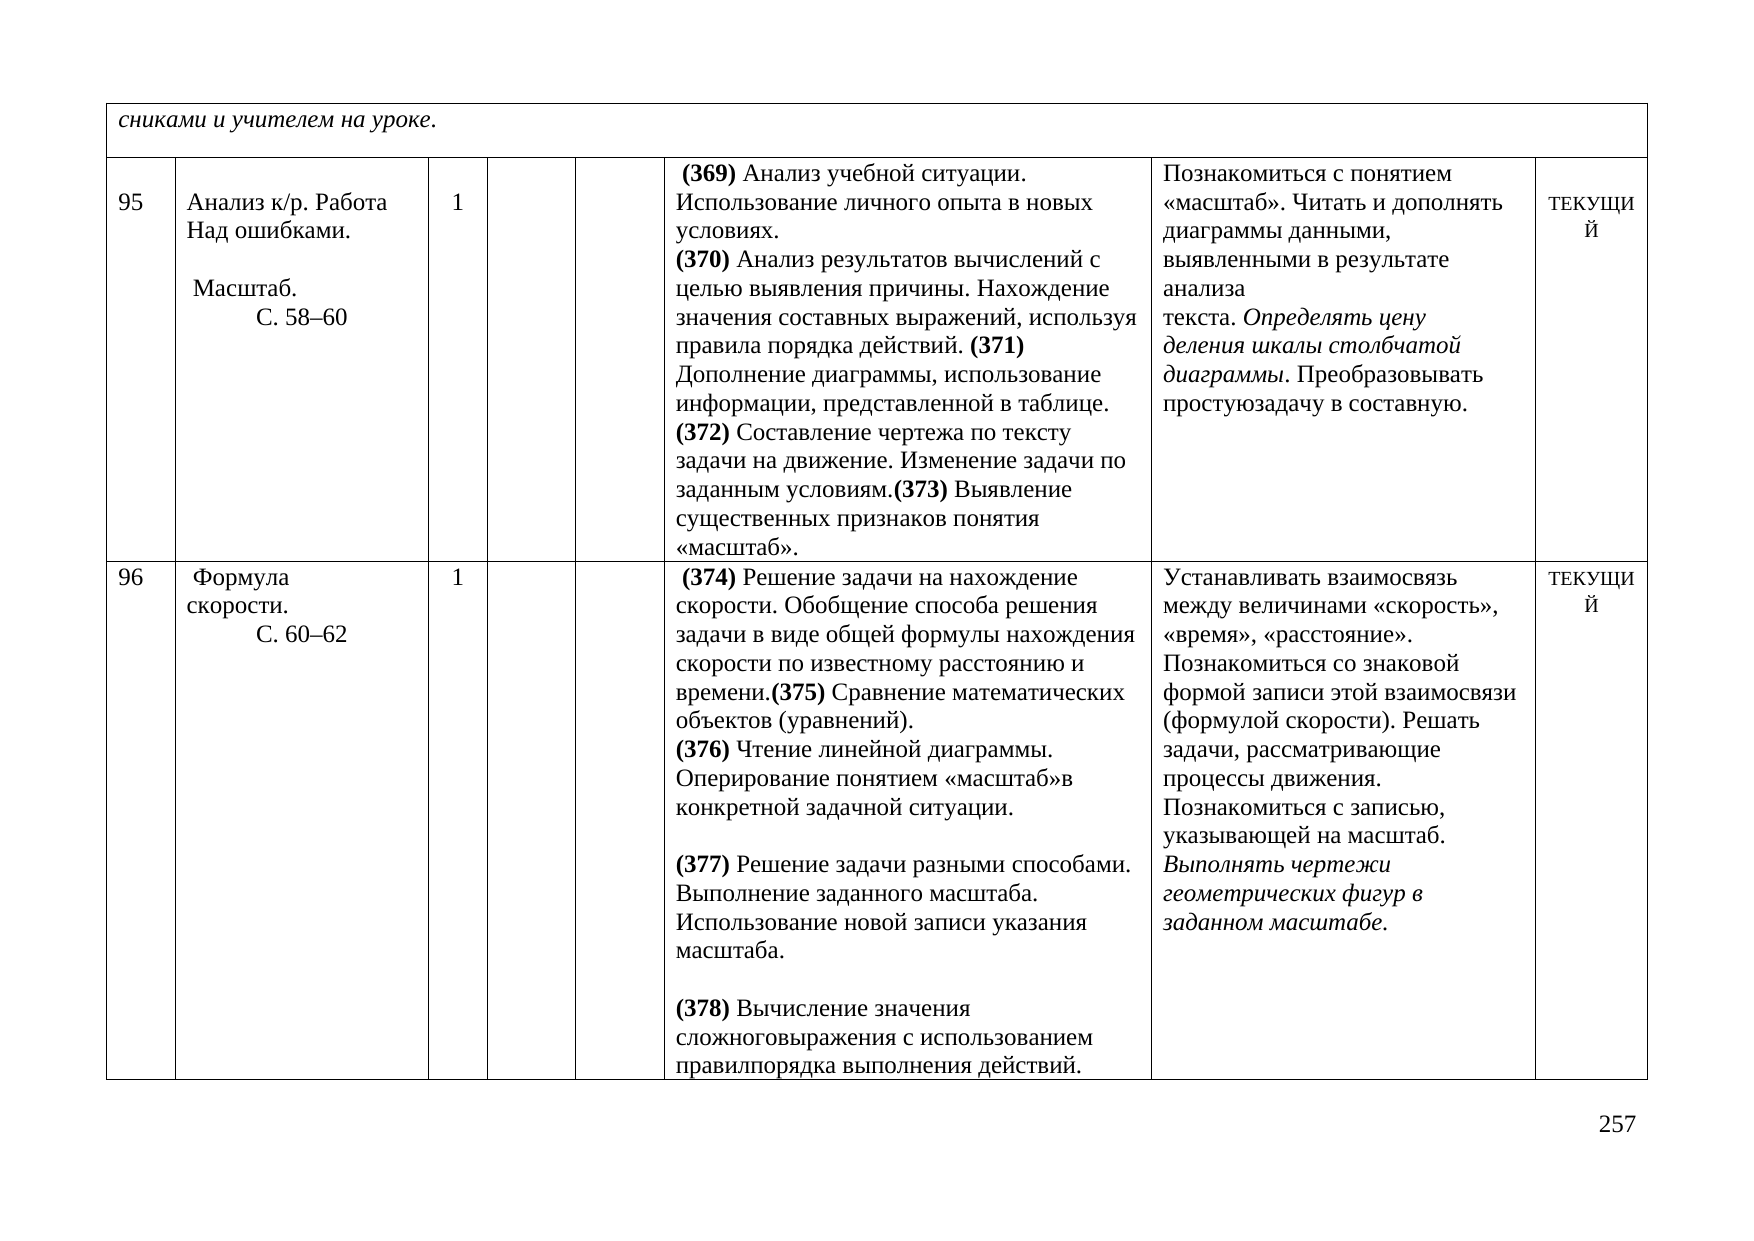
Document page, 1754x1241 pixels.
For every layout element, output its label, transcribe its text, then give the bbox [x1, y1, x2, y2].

table_cell [488, 562, 575, 1079]
table_cell [576, 158, 664, 561]
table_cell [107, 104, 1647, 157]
table_cell 1 [429, 158, 487, 561]
table_cell [576, 562, 664, 1079]
table_cell (369) Анализ учебной ситуации. Использование личного опыта в новых условиях. (370) Анализ результатов вычислений с целью выявления причины. Нахождение значения составных выражений, используя правила порядка действий. (371) Дополнение диаграммы, использование информации, представленной в таблице.(372) Составление чертежа по тексту задачи на движение. Изменение задачи по заданным условиям.(373) Выявление существенных признаков понятия «масштаб». [665, 158, 1151, 561]
table_cell [488, 158, 575, 561]
table_cell 1 [429, 562, 487, 1079]
table_cell текущий [1536, 158, 1647, 561]
table_cell Анализ к/р. Работа Над ошибками. Масштаб. С. 58–60 [176, 158, 428, 561]
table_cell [665, 562, 1151, 1079]
table_cell 96 [107, 562, 175, 1079]
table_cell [1152, 562, 1535, 1079]
table_cell 95 [107, 158, 175, 561]
table_cell Познакомиться с понятием «масштаб». Читать и дополнять диаграммы данными, выявленными в результате анализа текста. Определять цену деления шкалы столбчатой диаграммы. Преобразовывать простуюзадачу в составную. [1152, 158, 1535, 561]
table_cell текущий [1536, 562, 1647, 1079]
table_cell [176, 562, 428, 1079]
